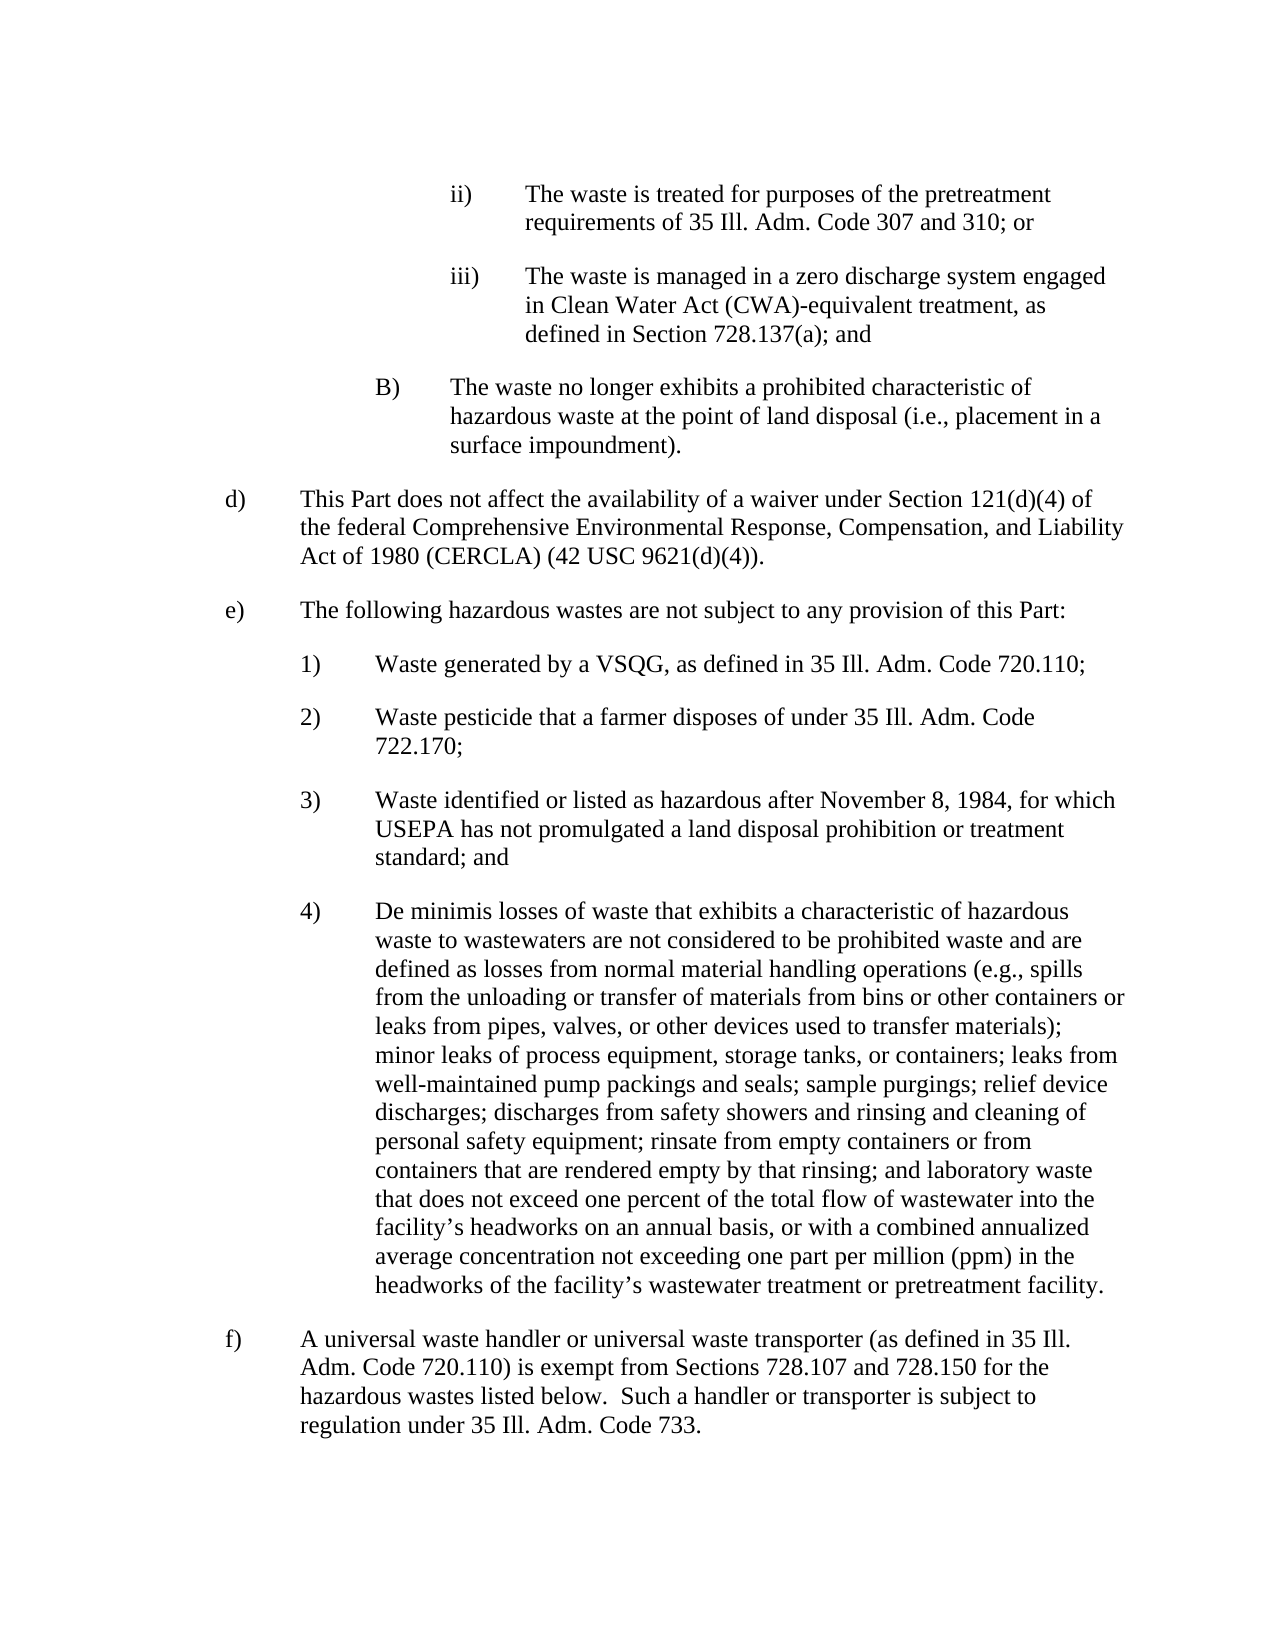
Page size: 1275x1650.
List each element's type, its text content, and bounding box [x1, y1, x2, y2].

text 2) Waste pesticide that a farmer disposes of under 35 Ill. Adm. Code 722.170; [300, 702, 1125, 760]
text f) A universal waste handler or universal waste transporter (as defined in 35 Ill. Adm. Code 720.110) is exempt from Sections 728.107 and 728.150 for the hazardous wastes listed below. Such a handler or transporter is subject to regulation under 35 Ill. Adm. Code 733. [225, 1324, 1125, 1439]
text 3) Waste identified or listed as hazardous after November 8, 1984, for which USEPA has not promulgated a land disposal prohibition or treatment standard; and [300, 785, 1125, 871]
text 4) De minimis losses of waste that exhibits a characteristic of hazardous waste to wastewaters are not considered to be prohibited waste and are defined as losses from normal material handling operations (e.g., spills from the unloading or transfer of materials from bins or other containers or leaks from pipes, valves, or other devices used to transfer materials); minor leaks of process equipment, storage tanks, or containers; leaks from well-maintained pump packings and seals; sample purgings; relief device discharges; discharges from safety showers and rinsing and cleaning of personal safety equipment; rinsate from empty containers or from containers that are rendered empty by that rinsing; and laboratory waste that does not exceed one percent of the total flow of wastewater into the facility’s headworks on an annual basis, or with a combined annualized average concentration not exceeding one part per million (ppm) in the headworks of the facility’s wastewater treatment or pretreatment facility. [300, 896, 1125, 1299]
text ii) The waste is treated for purposes of the pretreatment requirements of 35 Ill. Adm. Code 307 and 310; or [450, 179, 1125, 236]
text e) The following hazardous wastes are not subject to any provision of this Part: [225, 595, 1125, 624]
text d) This Part does not affect the availability of a waiver under Section 121(d)(4) of the federal Comprehensive Environmental Response, Compensation, and Liability Act of 1980 (CERCLA) (42 USC 9621(d)(4)). [225, 484, 1125, 570]
text iii) The waste is managed in a zero discharge system engaged in Clean Water Act (CWA)-equivalent treatment, as defined in Section 728.137(a); and [450, 261, 1125, 347]
text 1) Waste generated by a VSQG, as defined in 35 Ill. Adm. Code 720.110; [300, 649, 1125, 677]
text B) The waste no longer exhibits a prohibited characteristic of hazardous waste at the point of land disposal (i.e., placement in a surface impoundment). [375, 372, 1125, 459]
